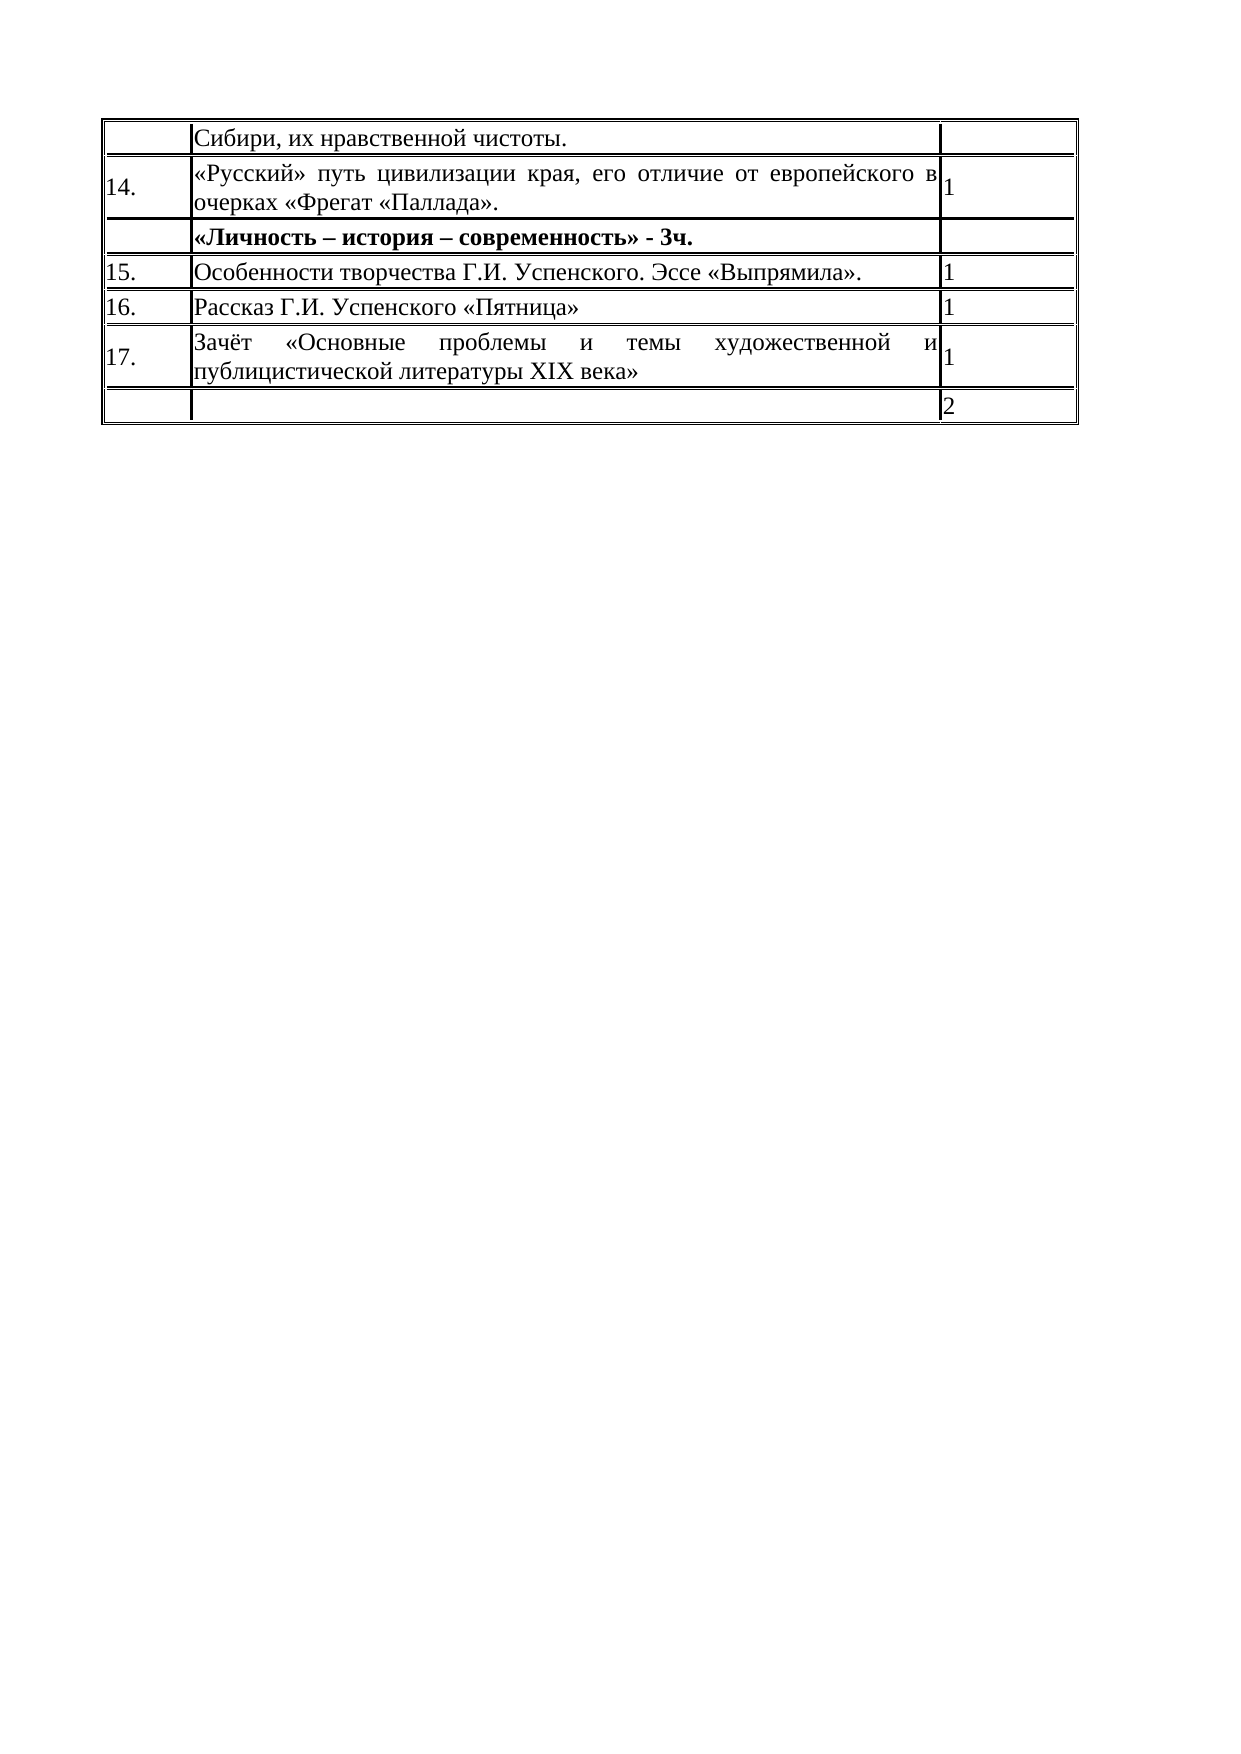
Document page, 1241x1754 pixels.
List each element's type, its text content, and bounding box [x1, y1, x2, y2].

table_cell Особенности творчества Г.И. Успенского. Эссе «Выпрямила». [193, 256, 939, 287]
table_cell 1 [942, 153, 1076, 217]
table_cell 14. [105, 153, 190, 217]
table_cell «Русский» путь цивилизации края, его отличие от европейского в очерках «Фрегат «Паллада». [193, 157, 939, 217]
table_cell «Личность – история – современность» - 3ч. [193, 220, 939, 252]
table_cell 17. [105, 323, 190, 386]
table_cell [105, 217, 190, 252]
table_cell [191, 122, 940, 153]
table_cell Зачёт «Основные проблемы и темы художественной и публицистической литературы XIX века» [193, 326, 939, 386]
table_cell 16. [105, 287, 190, 322]
table_cell 1 [942, 287, 1076, 322]
table_cell 1 [942, 252, 1076, 287]
table_cell 15. [105, 252, 190, 287]
table_cell 13. [105, 122, 191, 153]
table_cell Рассказ Г.И. Успенского «Пятница» [193, 291, 939, 322]
table_cell 1 [942, 323, 1076, 386]
table_cell 2 [940, 386, 1076, 421]
table_cell [191, 390, 940, 421]
table_cell [942, 217, 1076, 252]
table_cell [105, 386, 191, 421]
table_cell 1 [940, 122, 1076, 153]
